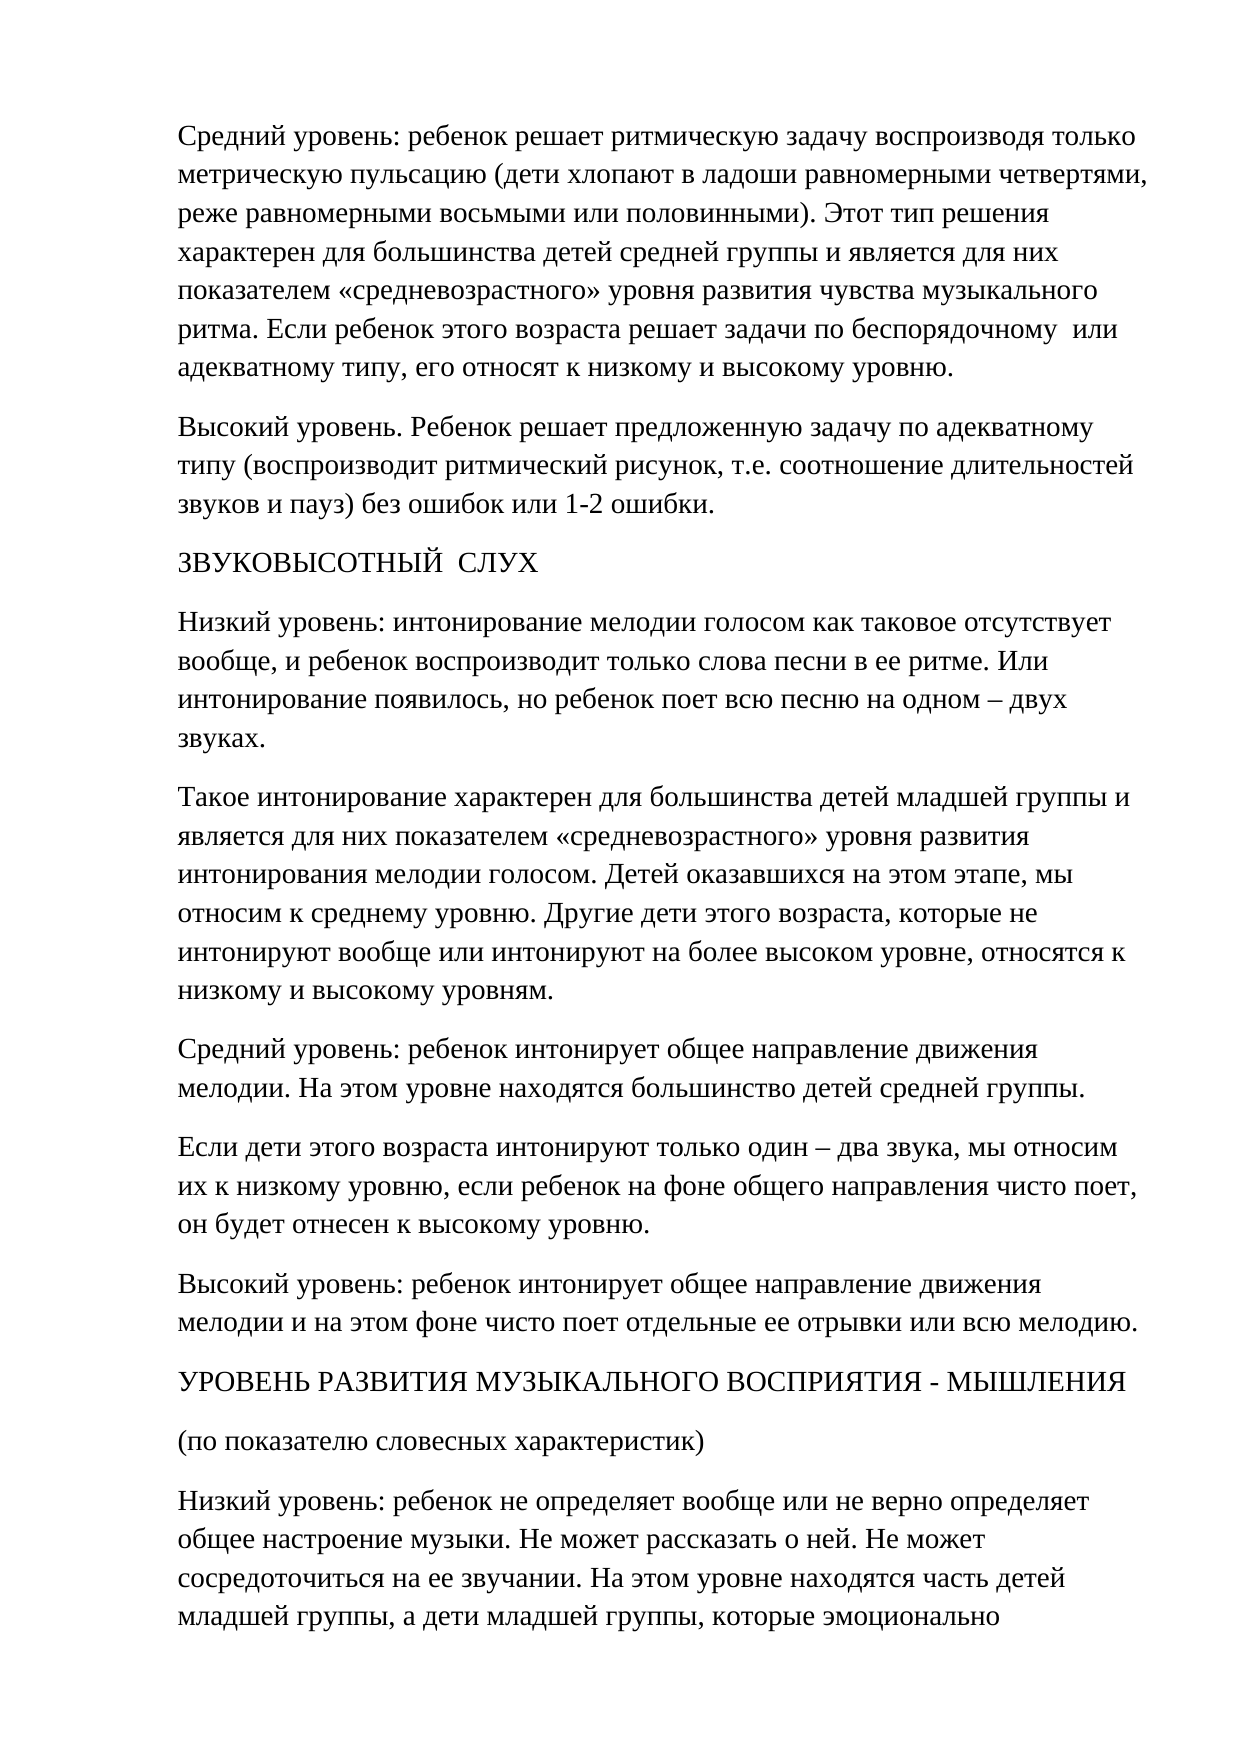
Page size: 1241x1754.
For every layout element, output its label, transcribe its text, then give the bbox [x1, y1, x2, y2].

text Низкий уровень: интонирование мелодии голосом как таковое отсутствует вообще, и ребенок воспроизводит только слова песни в ее ритме. Или интонирование появилось, но ребенок поет всю песню на одном – двух звуках. [177, 604, 1152, 754]
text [177, 1483, 1152, 1632]
text ЗВУКОВЫСОТНЫЙ СЛУХ [177, 545, 1152, 579]
text Такое интонирование характерен для большинства детей младшей группы и является для них показателем «средневозрастного» уровня развития интонирования мелодии голосом. Детей оказавшихся на этом этапе, мы относим к среднему уровню. Другие дети этого возраста, которые не интонируют вообще или интонируют на более высоком уровне, относятся к низкому и высокому уровням. [177, 779, 1152, 1006]
text УРОВЕНЬ РАЗВИТИЯ МУЗЫКАЛЬНОГО ВОСПРИЯТИЯ - МЫШЛЕНИЯ [177, 1364, 1152, 1397]
text Высокий уровень. Ребенок решает предложенную задачу по адекватному типу (воспроизводит ритмический рисунок, т.е. соотношение длительностей звуков и пауз) без ошибок или 1-2 ошибки. [177, 409, 1152, 519]
text Средний уровень: ребенок решает ритмическую задачу воспроизводя только метрическую пульсацию (дети хлопают в ладоши равномерными четвертями, реже равномерными восьмыми или половинными). Этот тип решения характерен для большинства детей средней группы и является для них показателем «средневозрастного» уровня развития чувства музыкального ритма. Если ребенок этого возраста решает задачи по беспорядочному или адекватному типу, его относят к низкому и высокому уровню. [177, 118, 1152, 383]
text Если дети этого возраста интонируют только один – два звука, мы относим их к низкому уровню, если ребенок на фоне общего направления чисто поет, он будет отнесен к высокому уровню. [177, 1129, 1152, 1240]
text Высокий уровень: ребенок интонирует общее направление движения мелодии и на этом фоне чисто поет отдельные ее отрывки или всю мелодию. [177, 1266, 1152, 1338]
text Средний уровень: ребенок интонирует общее направление движения мелодии. На этом уровне находятся большинство детей средней группы. [177, 1032, 1152, 1104]
text (по показателю словесных характеристик) [177, 1423, 1152, 1457]
